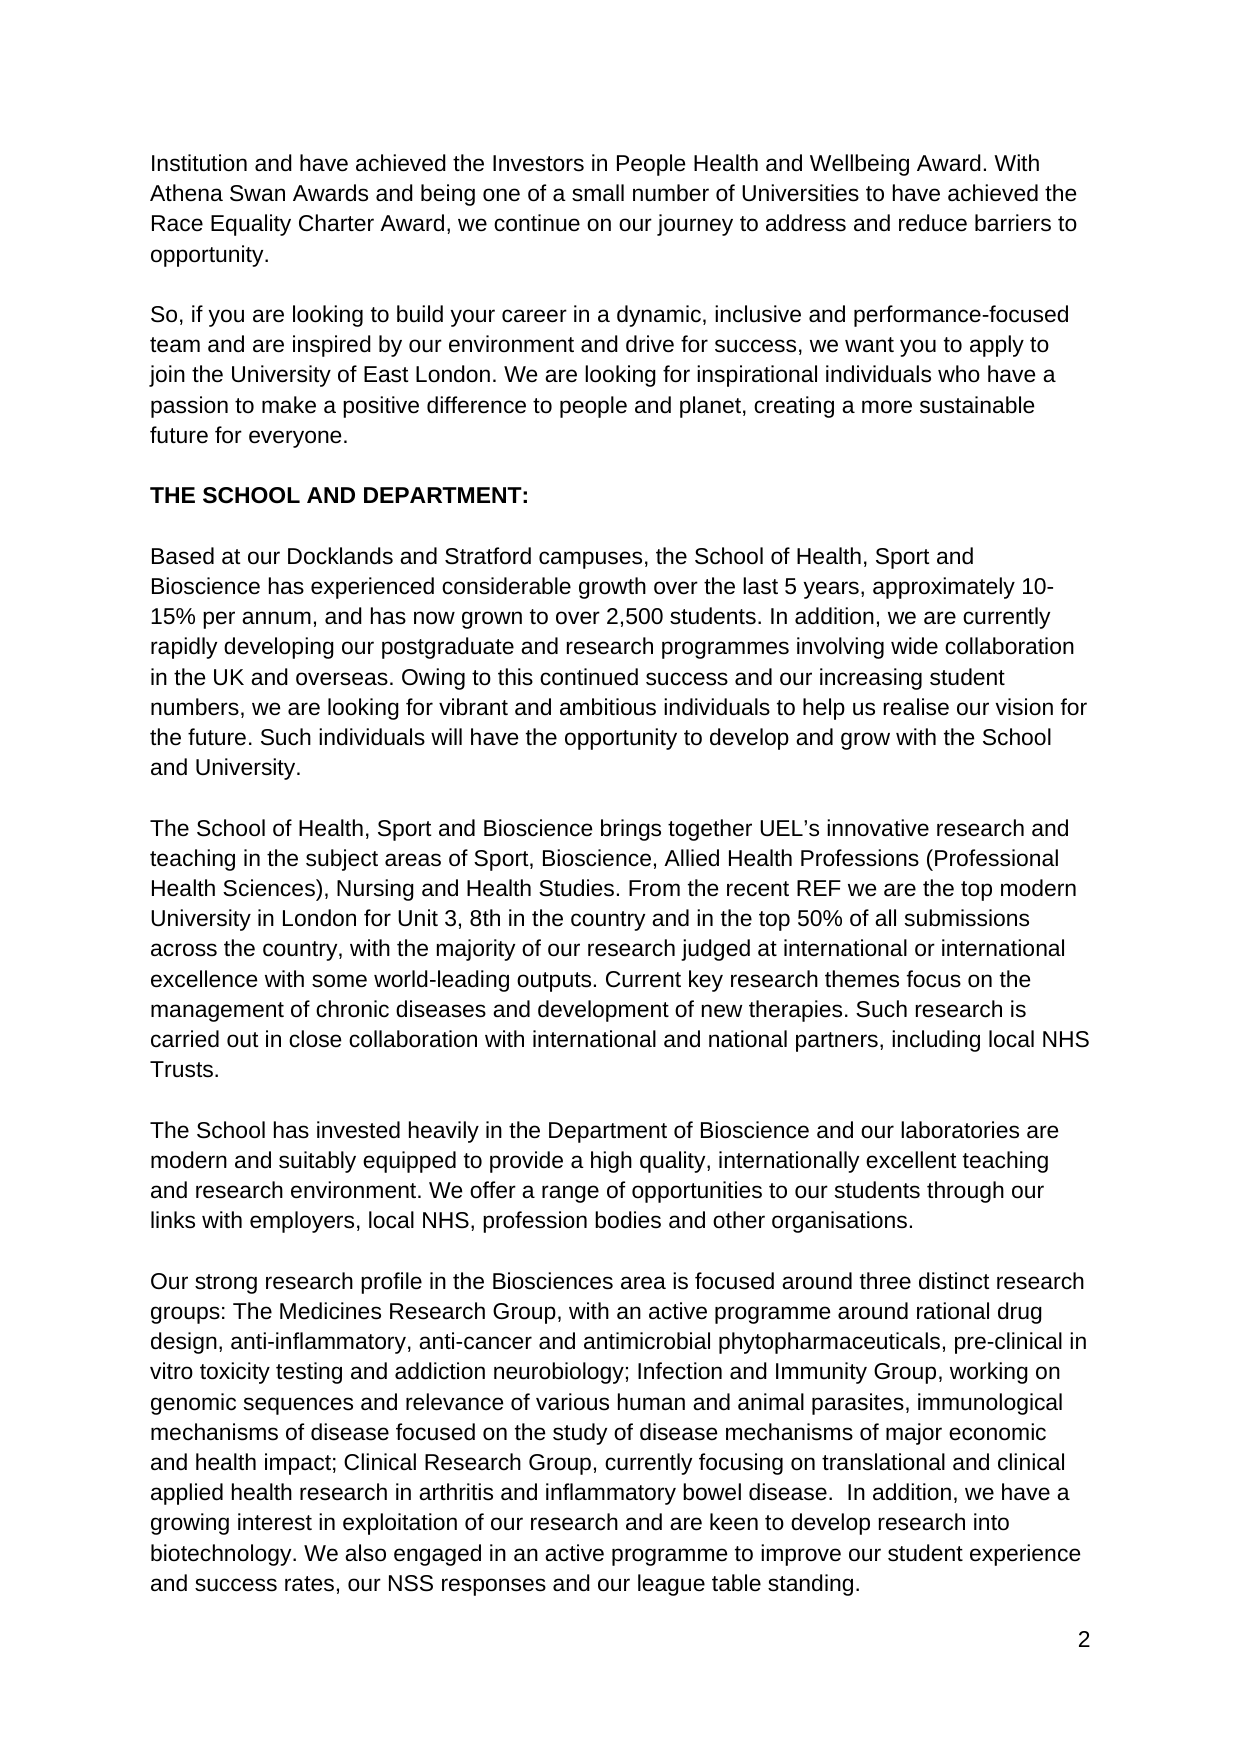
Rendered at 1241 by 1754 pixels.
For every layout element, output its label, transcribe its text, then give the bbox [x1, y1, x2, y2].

text The School of Health, Sport and Bioscience brings together UEL’s innovative research and teaching in the subject areas of Sport, Bioscience, Allied Health Professions (Professional Health Sciences), Nursing and Health Studies. From the recent REF we are the top modern University in London for Unit 3, 8th in the country and in the top 50% of all submissions across the country, with the majority of our research judged at international or international excellence with some world-leading outputs. Current key research themes focus on the management of chronic diseases and development of new therapies. Such research is carried out in close collaboration with international and national partners, including local NHS Trusts. [150, 814, 1090, 1083]
text The School has invested heavily in the Department of Bioscience and our laboratories are modern and suitably equipped to provide a high quality, internationally excellent teaching and research environment. We offer a range of opportunities to our students through our links with employers, local NHS, profession bodies and other organisations. [150, 1117, 1090, 1234]
text So, if you are looking to build your career in a dynamic, inclusive and performance-focused team and are inspired by our environment and drive for success, we want you to apply to join the University of East London. We are looking for inspirational individuals who have a passion to make a positive difference to people and planet, creating a more sustainable future for everyone. [150, 301, 1090, 448]
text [150, 150, 1090, 267]
text Based at our Docklands and Stratford campuses, the School of Health, Sport and Bioscience has experienced considerable growth over the last 5 years, approximately 10-15% per annum, and has now grown to over 2,500 students. In addition, we are currently rapidly developing our postgraduate and research programmes involving wide collaboration in the UK and overseas. Owing to this continued success and our increasing student numbers, we are looking for vibrant and ambitious individuals to help us realise our vision for the future. Such individuals will have the opportunity to develop and grow with the School and University. [150, 543, 1090, 781]
text Our strong research profile in the Biosciences area is focused around three distinct research groups: The Medicines Research Group, with an active programme around rational drug design, anti-inflammatory, anti-cancer and antimicrobial phytopharmaceuticals, pre-clinical in vitro toxicity testing and addiction neurobiology; Infection and Immunity Group, working on genomic sequences and relevance of various human and animal parasites, immunological mechanisms of disease focused on the study of disease mechanisms of major economic and health impact; Clinical Research Group, currently focusing on translational and clinical applied health research in arthritis and inflammatory bowel disease. In addition, we have a growing interest in exploitation of our research and are keen to develop research into biotechnology. We also engaged in an active programme to improve our student experience and success rates, our NSS responses and our league table standing. [150, 1268, 1090, 1596]
text THE SCHOOL AND DEPARTMENT: [150, 482, 1090, 509]
